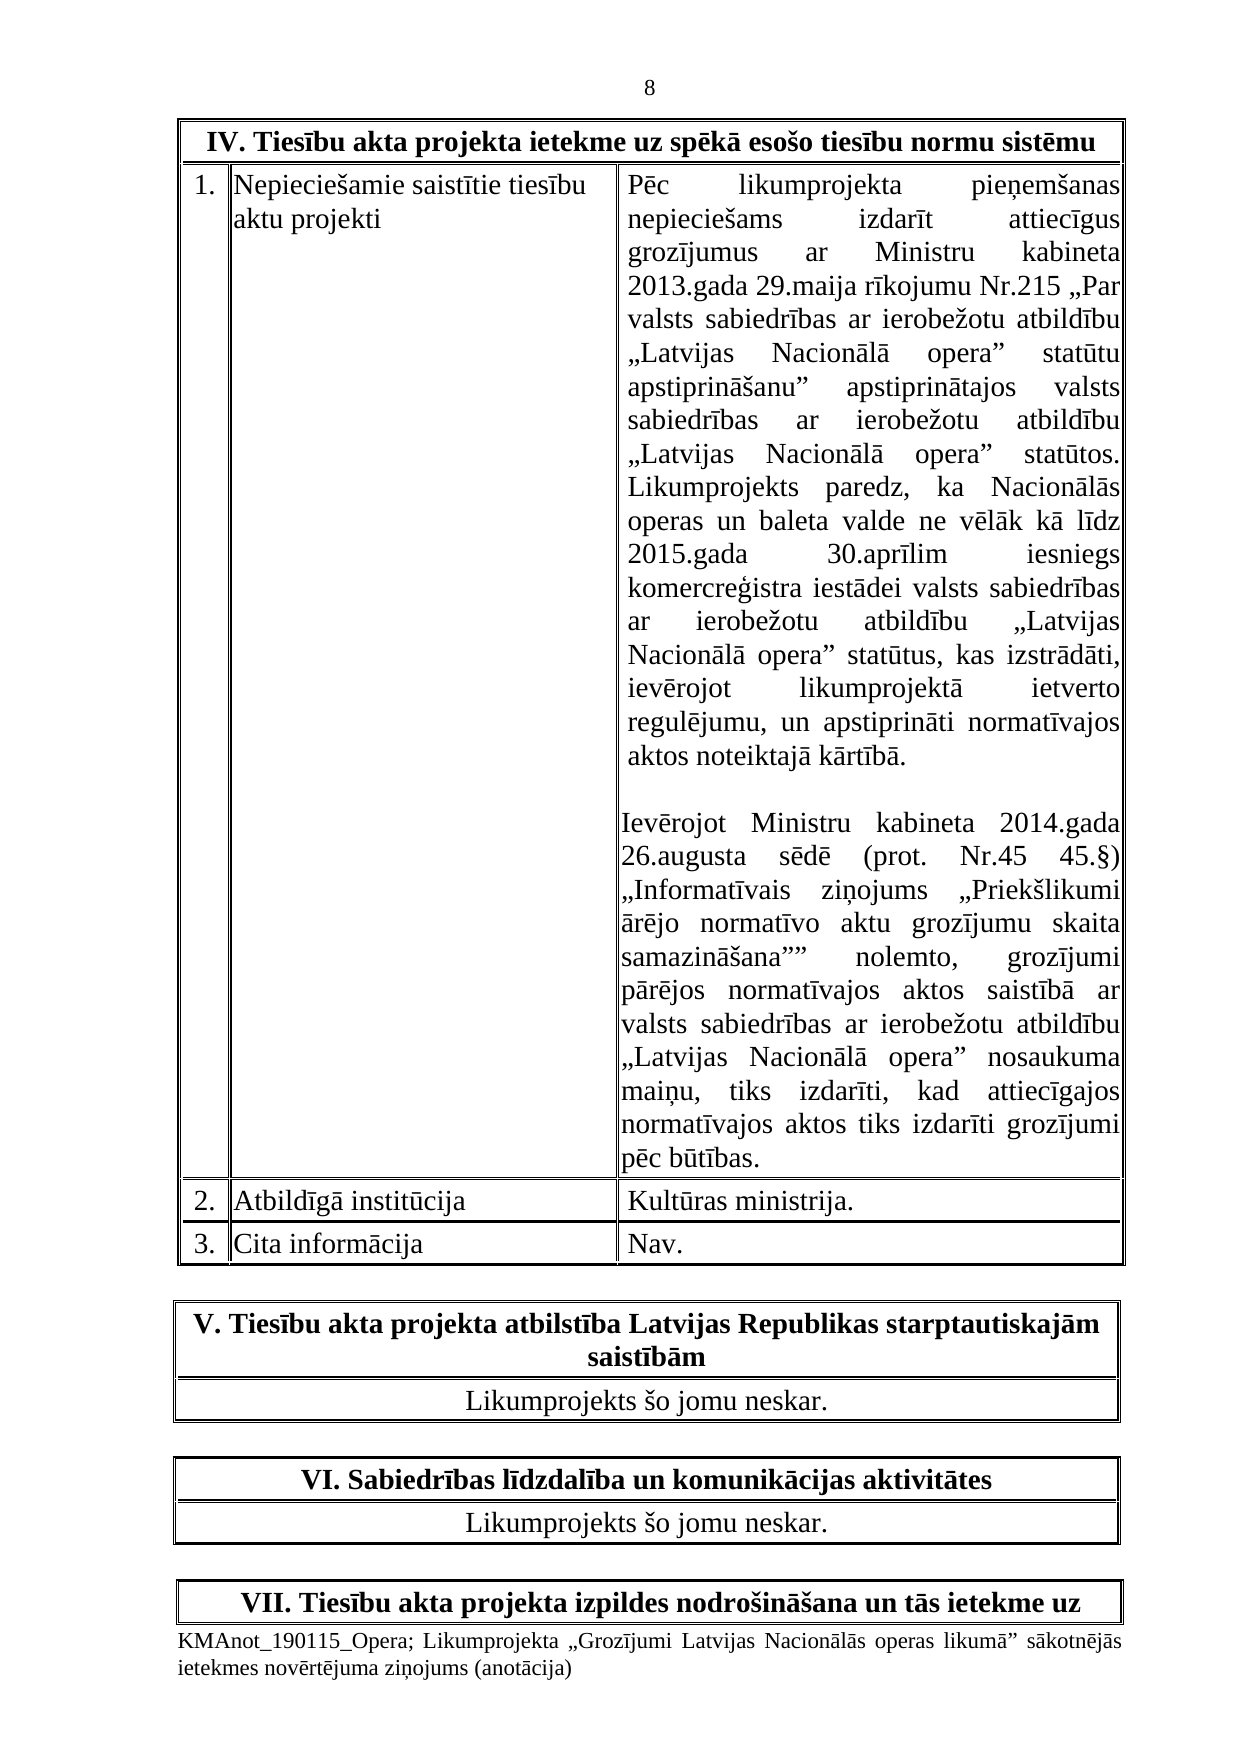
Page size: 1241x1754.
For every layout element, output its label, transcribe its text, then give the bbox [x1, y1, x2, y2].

table_cell Likumprojekts šo jomu neskar. [176, 1376, 1118, 1419]
table_cell Pēc likumprojekta pieņemšanas nepieciešams izdarīt attiecīgus grozījumus ar Ministru kabineta 2013.gada 29.maija rīkojumu Nr.215 „Par valsts sabiedrības ar ierobežotu atbildību „Latvijas Nacionālā opera” statūtu apstiprināšanu” apstiprinātajos valsts sabiedrības ar ierobežotu atbildību „Latvijas Nacionālā opera” statūtos. Likumprojekts paredz, ka Nacionālās operas un baleta valde ne vēlāk kā līdz 2015.gada 30.aprīlim iesniegs komercreģistra iestādei valsts sabiedrības ar ierobežotu atbildību „Latvijas Nacionālā opera” statūtus, kas izstrādāti, ievērojot likumprojektā ietverto regulējumu, un apstiprināti normatīvajos aktos noteiktajā kārtībā. Ievērojot Ministru kabineta 2014.gada 26.augusta sēdē (prot. Nr.45 45.§) „Informatīvais ziņojums „Priekšlikumi ārējo normatīvo aktu grozījumu skaita samazināšana”” nolemto, grozījumi pārējos normatīvajos aktos saistībā ar valsts sabiedrības ar ierobežotu atbildību „Latvijas Nacionālā opera” nosaukuma maiņu, tiks izdarīti, kad attiecīgajos normatīvajos aktos tiks izdarīti grozījumi pēc būtības. [619, 161, 1123, 1177]
table_cell Kultūras ministrija. [618, 1177, 1124, 1220]
table_cell Atbildīgā institūcija [232, 1180, 616, 1220]
table_header V. Tiesību akta projekta atbilstība Latvijas Republikas starptautiskajām saistībām [176, 1303, 1117, 1376]
table_cell Nav. [618, 1220, 1122, 1263]
table_cell 2. [179, 1177, 230, 1220]
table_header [179, 1582, 1120, 1622]
table_cell 3. [181, 1220, 230, 1263]
table_cell 1. [181, 161, 228, 1177]
table_cell Likumprojekts šo jomu neskar. [176, 1499, 1118, 1542]
table_header VI. Sabiedrības līdzdalība un komunikācijas aktivitātes [176, 1459, 1117, 1499]
table_cell Nepieciešamie saistītie tiesību aktu projekti [232, 165, 616, 1177]
table_cell Cita informācija [230, 1223, 618, 1263]
table_header IV. Tiesību akta projekta ietekme uz spēkā esošo tiesību normu sistēmu [181, 122, 1122, 161]
